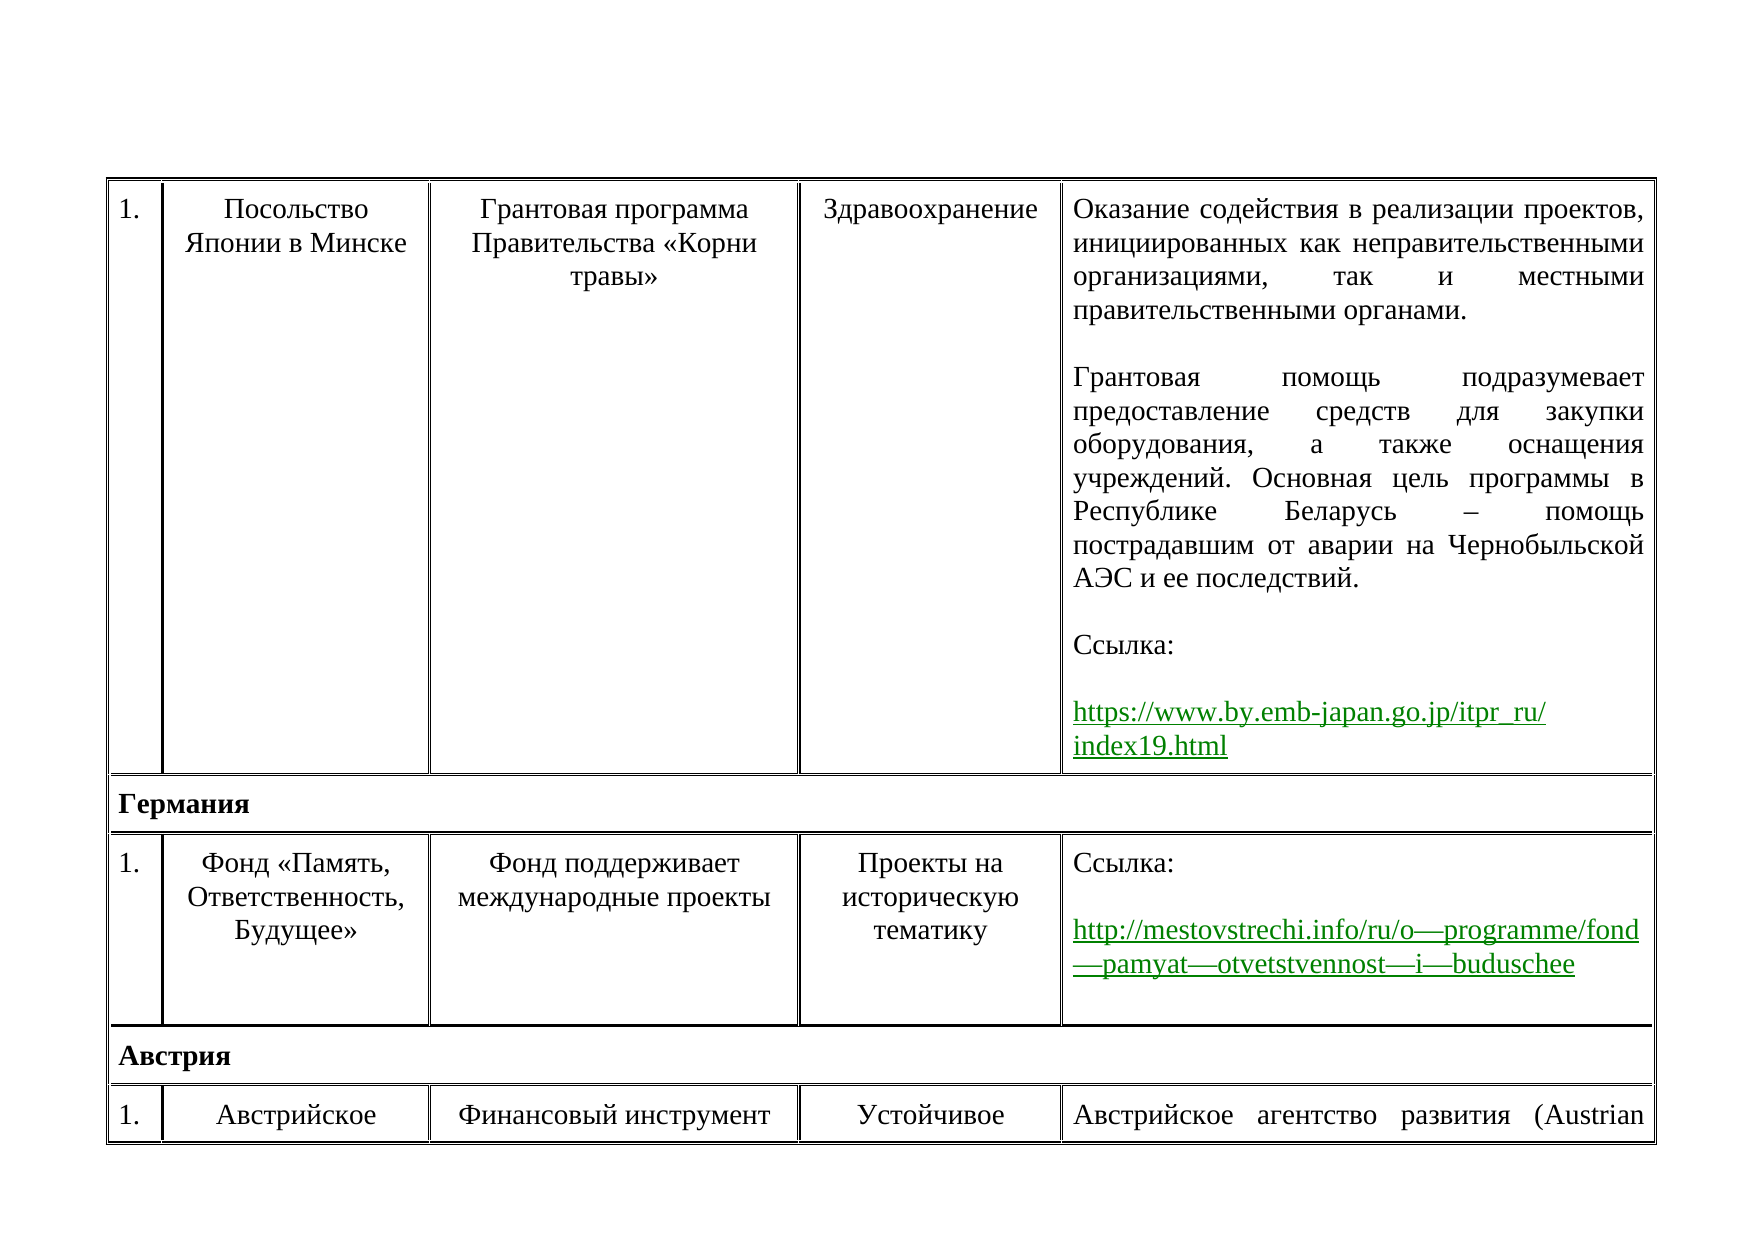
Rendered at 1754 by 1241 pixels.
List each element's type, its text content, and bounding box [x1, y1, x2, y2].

table_cell Проекты на историческую тематику [801, 835, 1060, 1024]
table_cell Оказание содействия в реализации проектов, инициированных как неправительственными организациями, так и местными правительственными органами. Грантовая помощь подразумевает предоставление средств для закупки оборудования, а также оснащения учреждений. Основная цель программы в Республике Беларусь – помощь пострадавшим от аварии на Чернобыльской АЭС и ее последствий. Ссылка: https://www.by.emb-japan.go.jp/itpr_ru/index19.html [1062, 181, 1654, 772]
table_cell Здравоохранение [799, 181, 1062, 772]
table_cell 1. [107, 1083, 162, 1141]
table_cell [799, 1086, 1062, 1141]
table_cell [162, 1086, 430, 1141]
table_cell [1062, 1083, 1655, 1141]
table_cell Ссылка: http://mestovstrechi.info/ru/o—programme/fond—pamyat—otvetstvennost—i—buduschee [1063, 831, 1654, 1024]
table_cell Посольство Японии в Минске [162, 181, 430, 772]
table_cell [430, 1084, 799, 1141]
table_cell Фонд поддерживает международные проекты [431, 835, 797, 1024]
table_cell 1. [109, 179, 162, 772]
table_cell Австрия [109, 1024, 1654, 1083]
table_cell 1. [109, 831, 161, 1024]
table_cell Фонд «Память, Ответственность, Будущее» [164, 835, 428, 1024]
table_cell Германия [109, 773, 1654, 831]
table_cell Грантовая программа Правительства «Корни травы» [430, 179, 799, 772]
